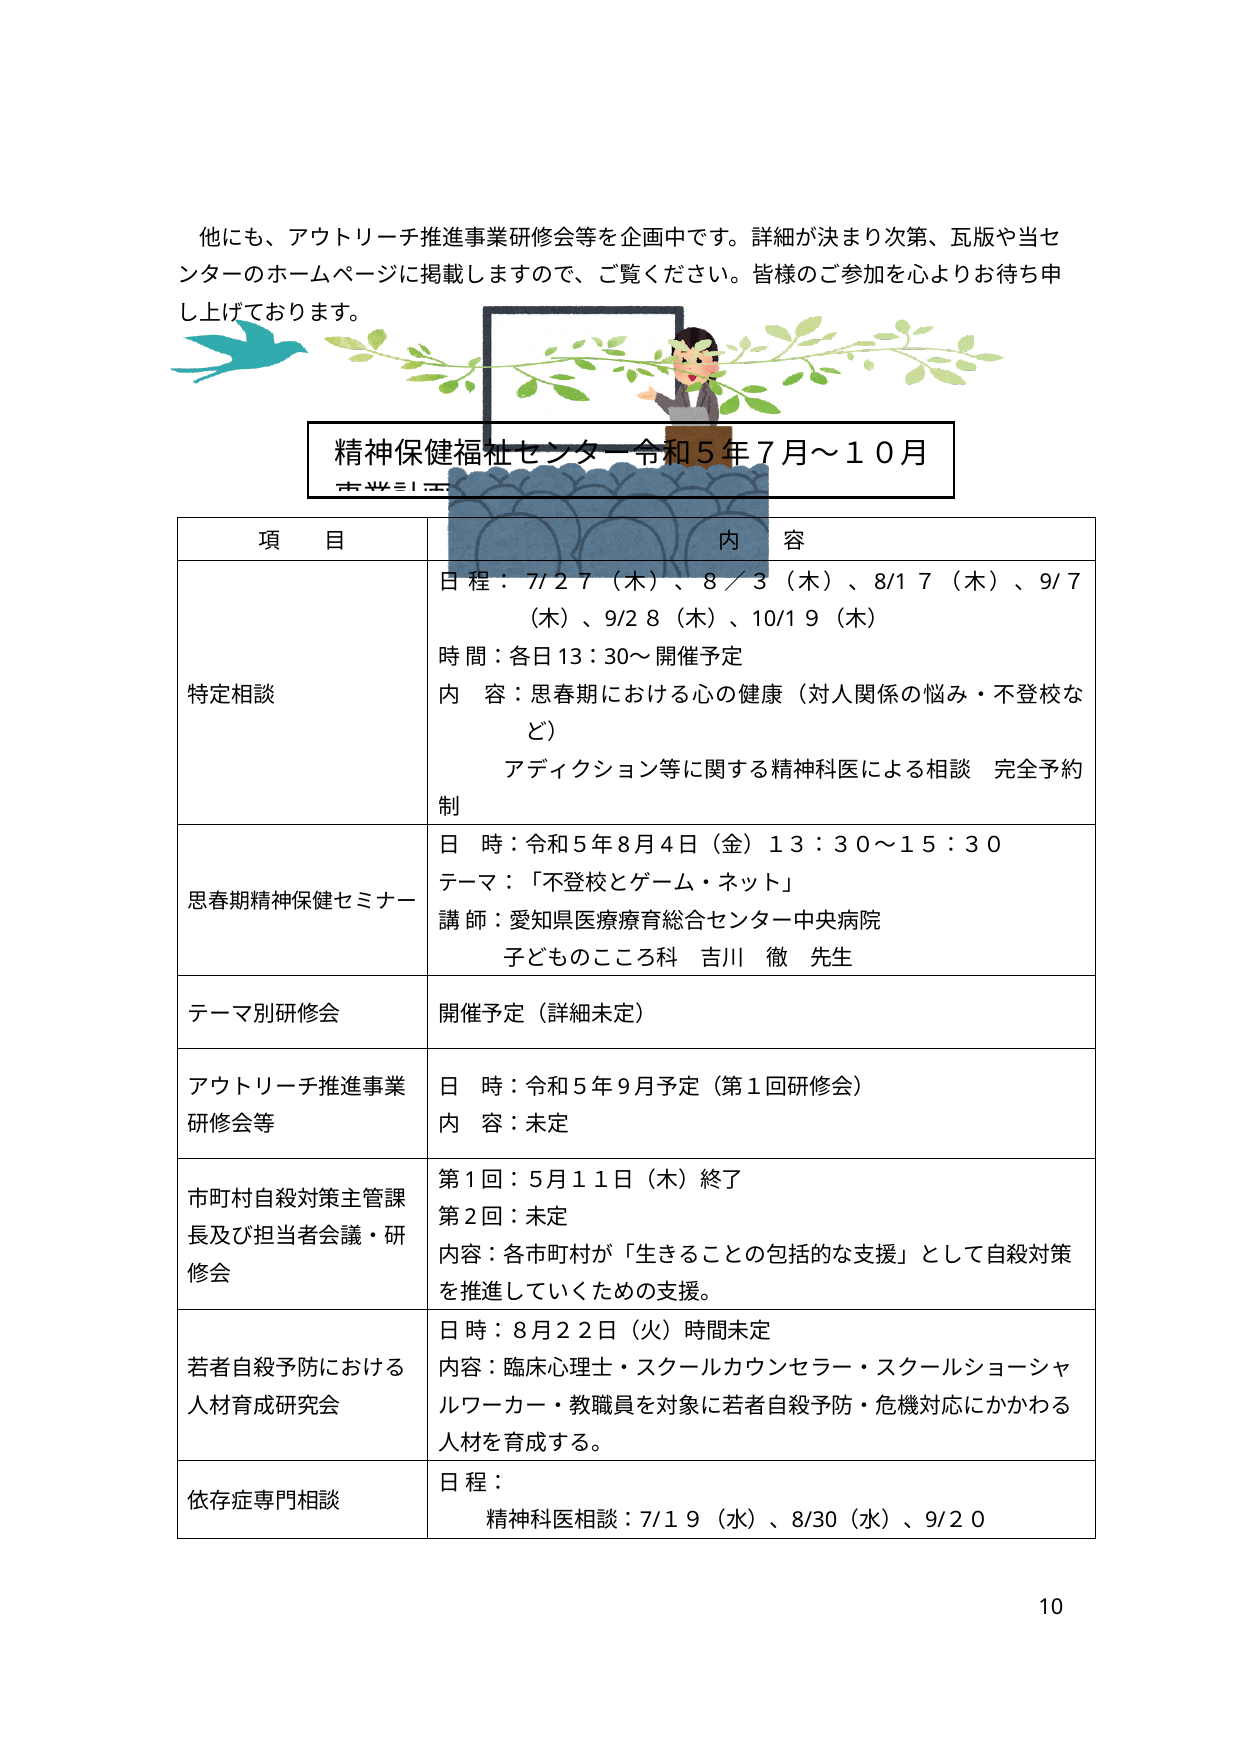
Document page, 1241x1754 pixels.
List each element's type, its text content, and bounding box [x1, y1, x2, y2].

table_cell 日程： 7/２７（木）、８／３（木）、8/1７（木）、9/７（木）、9/2８（木）、10/1９（木） 時間：各日13：30～ 開催予定 内 容：思春期における心の健康（対人関係の悩み・不登校など） アディクション等に関する精神科医による相談 完全予約制 [428, 561, 1095, 824]
table_cell 若者自殺予防における人材育成研究会 [178, 1310, 427, 1460]
picture [440, 499, 778, 517]
table_cell 市町村自殺対策主管課長及び担当者会議・研修会 [178, 1159, 427, 1309]
table_header 内 容 [428, 518, 1095, 560]
table_cell 日時：８月２２日（火）時間未定 内容：臨床心理士・スクールカウンセラー・スクールショーシャルワーカー・教職員を対象に若者自殺予防・危機対応にかかわる人材を育成する。 [428, 1310, 1095, 1460]
table_cell 特定相談 [178, 561, 427, 824]
picture [163, 307, 1050, 423]
table_cell テーマ別研修会 [178, 976, 427, 1048]
table_cell 日 時：令和５年8月4日（金）１３：３０～１５：３０ テーマ：「不登校とゲーム・ネット」 講師：愛知県医療療育総合センター中央病院 子どものこころ科 吉川 徹 先生 [428, 825, 1095, 975]
table_cell 開催予定（詳細未定） [428, 976, 1095, 1048]
table_header 項 目 [178, 518, 427, 560]
table_cell アウトリーチ推進事業 研修会等 [178, 1049, 427, 1158]
text 他にも、アウトリーチ推進事業研修会等を企画中です。詳細が決まり次第、瓦版や当センターのホームページに掲載しますので、ご覧ください。皆様のご参加を心よりお待ち申し上げております。 [177, 217, 1063, 329]
picture [440, 424, 778, 496]
table_cell 思春期精神保健セミナー [178, 825, 427, 975]
table_cell 日 時：令和５年9月予定（第１回研修会） 内 容：未定 [428, 1049, 1095, 1158]
table_cell 依存症専門相談 [178, 1461, 427, 1538]
table_cell 第1回：５月１１日（木）終了 第2回：未定 内容：各市町村が「生きることの包括的な支援」として自殺対策を推進していくための支援。 [428, 1159, 1095, 1309]
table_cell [428, 1461, 1095, 1538]
